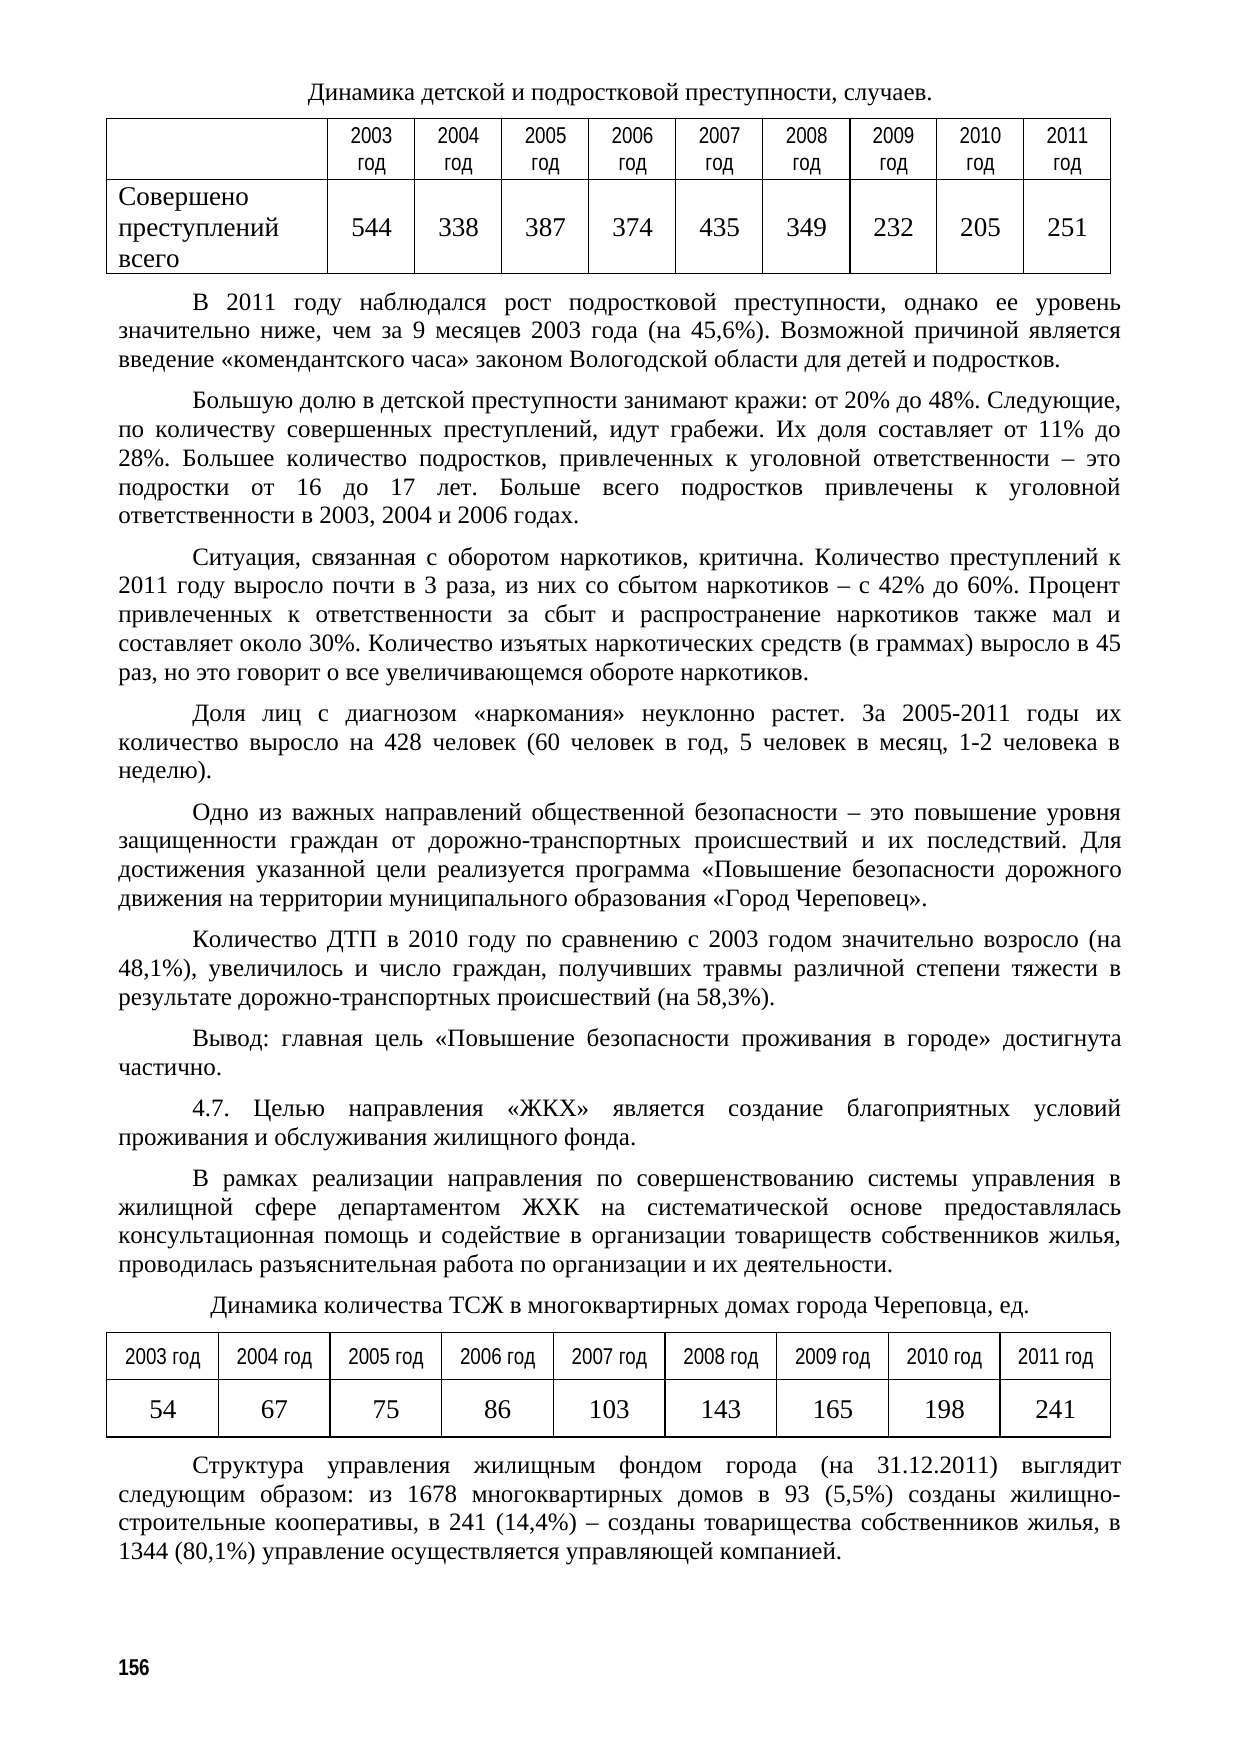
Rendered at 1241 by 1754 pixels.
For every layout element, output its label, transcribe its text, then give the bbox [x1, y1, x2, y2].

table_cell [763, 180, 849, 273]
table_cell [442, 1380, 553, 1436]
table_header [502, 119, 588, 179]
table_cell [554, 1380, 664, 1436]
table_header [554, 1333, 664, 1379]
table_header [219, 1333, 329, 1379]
text В 2011 году наблюдался рост подростковой преступности, однако ее уровень значительно ниже, чем за 9 месяцев 2003 года (на 45,6%). Возможной причиной является введение «комендантского часа» законом Вологодской области для детей и подростков. [118, 287, 1122, 373]
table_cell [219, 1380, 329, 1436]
text Одно из важных направлений общественной безопасности – это повышение уровня защищенности граждан от дорожно-транспортных происшествий и их последствий. Для достижения указанной цели реализуется программа «Повышение безопасности дорожного движения на территории муниципального образования «Город Череповец». [118, 797, 1122, 912]
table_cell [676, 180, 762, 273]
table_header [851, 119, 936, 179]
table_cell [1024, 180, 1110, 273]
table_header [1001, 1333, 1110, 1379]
text Вывод: главная цель «Повышение безопасности проживания в городе» достигнута частично. [118, 1023, 1122, 1080]
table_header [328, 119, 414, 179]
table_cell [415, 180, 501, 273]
text Большую долю в детской преступности занимают кражи: от 20% до 48%. Следующие, по количеству совершенных преступлений, идут грабежи. Их доля составляет от 11% до 28%. Большее количество подростков, привлеченных к уголовной ответственности – это подростки от 16 до 17 лет. Больше всего подростков привлечены к уголовной ответственности в 2003, 2004 и 2006 годах. [118, 385, 1122, 529]
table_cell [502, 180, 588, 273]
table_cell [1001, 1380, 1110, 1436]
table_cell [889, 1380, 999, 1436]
text Ситуация, связанная с оборотом наркотиков, критична. Количество преступлений к 2011 году выросло почти в 3 раза, из них со сбытом наркотиков – с 42% до 60%. Процент привлеченных к ответственности за сбыт и распространение наркотиков также мал и составляет около 30%. Количество изъятых наркотических средств (в граммах) выросло в 45 раз, но это говорит о все увеличивающемся обороте наркотиков. [118, 542, 1122, 685]
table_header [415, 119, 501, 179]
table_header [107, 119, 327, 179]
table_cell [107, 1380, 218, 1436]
text Доля лиц с диагнозом «наркомания» неуклонно растет. За 2005-2011 годы их количество выросло на 428 человек (60 человек в год, 5 человек в месяц, 1-2 человека в неделю). [118, 698, 1122, 784]
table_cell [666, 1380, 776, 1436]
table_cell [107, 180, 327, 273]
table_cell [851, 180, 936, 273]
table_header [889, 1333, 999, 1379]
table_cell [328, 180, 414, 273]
text Количество ДТП в 2010 году по сравнению с 2003 годом значительно возросло (на 48,1%), увеличилось и число граждан, получивших травмы различной степени тяжести в результате дорожно-транспортных происшествий (на 58,3%). [118, 924, 1122, 1010]
text 4.7. Целью направления «ЖКХ» является создание благоприятных условий проживания и обслуживания жилищного фонда. [118, 1093, 1122, 1150]
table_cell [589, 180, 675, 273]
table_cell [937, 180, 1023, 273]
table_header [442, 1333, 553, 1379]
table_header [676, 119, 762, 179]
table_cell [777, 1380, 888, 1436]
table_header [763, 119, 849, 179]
text Динамика детской и подростковой преступности, случаев. [118, 77, 1122, 106]
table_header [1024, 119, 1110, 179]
text Структура управления жилищным фондом города (на 31.12.2011) выглядит следующим образом: из 1678 многоквартирных домов в 93 (5,5%) созданы жилищно-строительные кооперативы, в 241 (14,4%) – созданы товарищества собственников жилья, в 1344 (80,1%) управление осуществляется управляющей компанией. [118, 1450, 1122, 1565]
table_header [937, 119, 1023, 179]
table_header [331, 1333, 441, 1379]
text В рамках реализации направления по совершенствованию системы управления в жилищной сфере департаментом ЖХК на систематической основе предоставлялась консультационная помощь и содействие в организации товариществ собственников жилья, проводилась разъяснительная работа по организации и их деятельности. [118, 1163, 1122, 1278]
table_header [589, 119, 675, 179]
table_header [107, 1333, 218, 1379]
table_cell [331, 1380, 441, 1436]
text Динамика количества ТСЖ в многоквартирных домах города Череповца, ед. [118, 1290, 1122, 1319]
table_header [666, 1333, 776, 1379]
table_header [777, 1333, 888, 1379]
